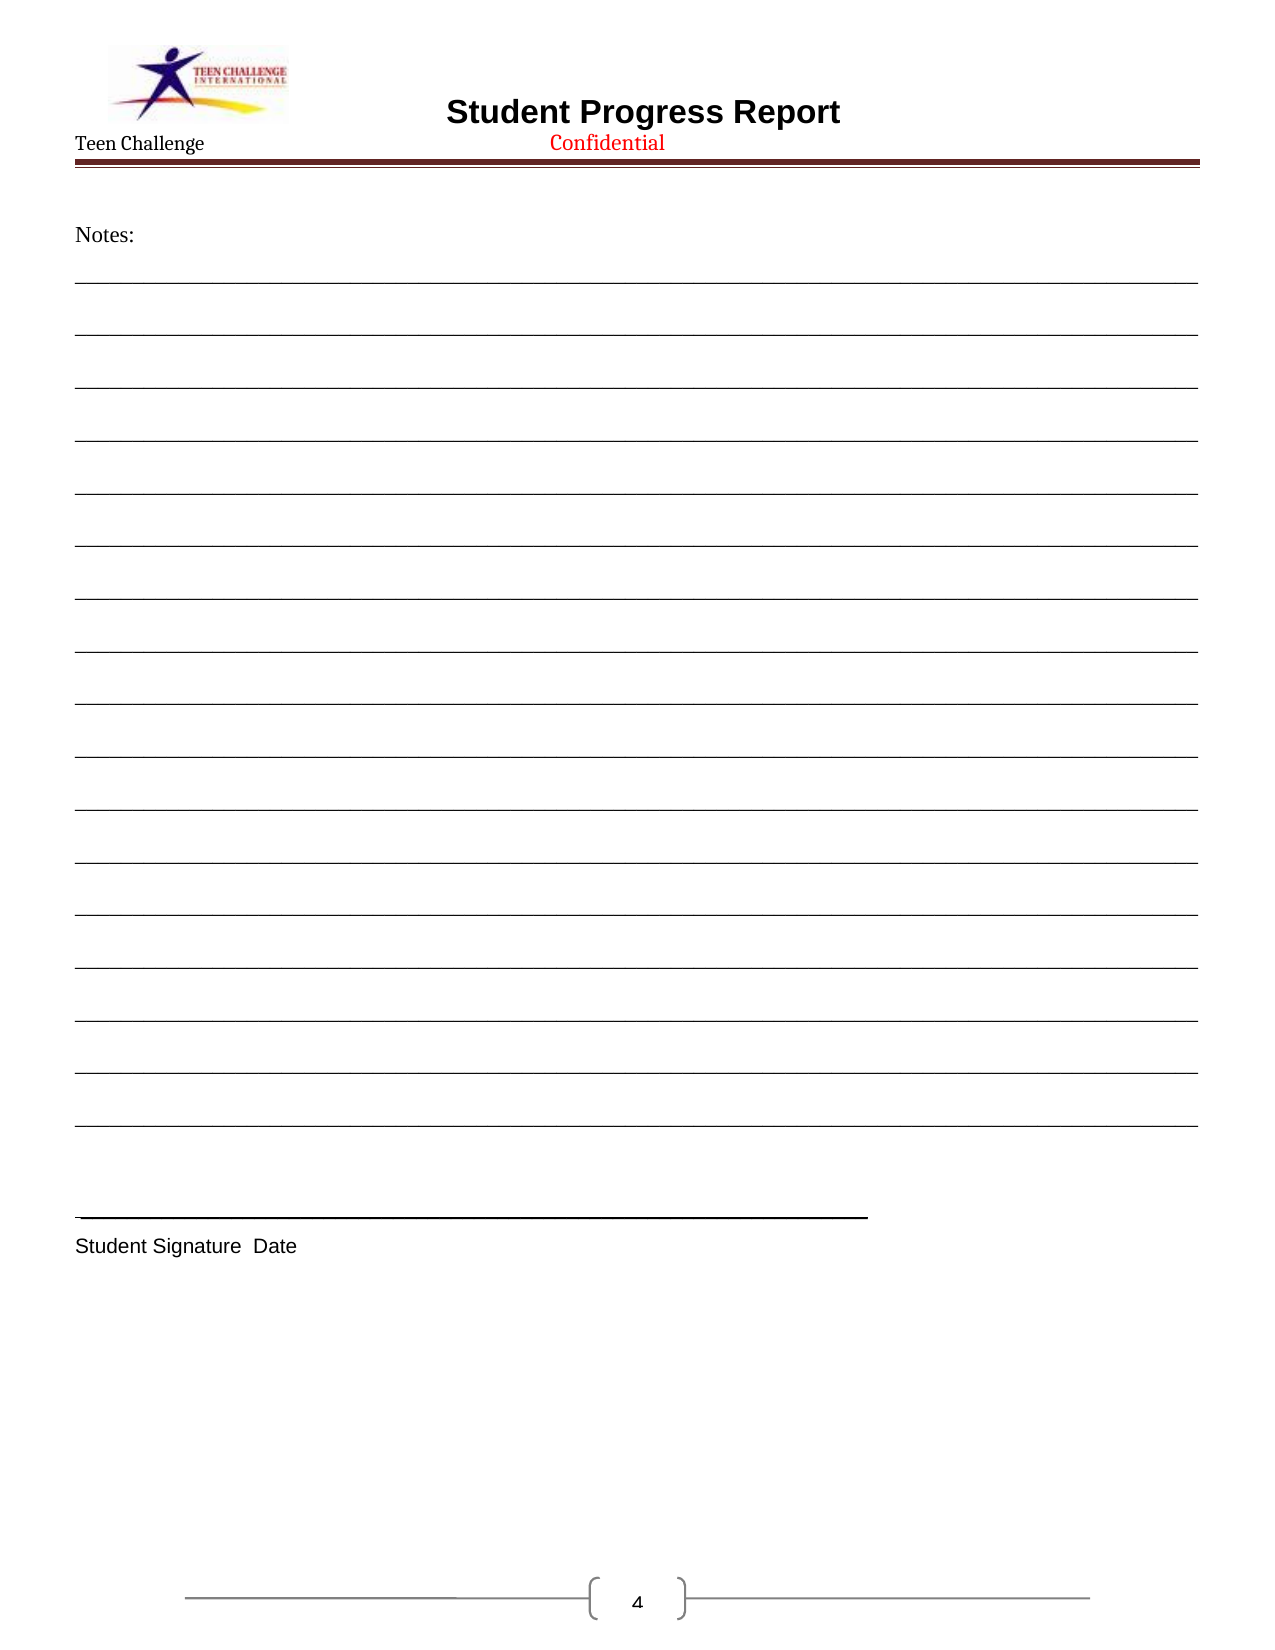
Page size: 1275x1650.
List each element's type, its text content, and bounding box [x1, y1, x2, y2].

subtitle __________________________________________________________________________________________________ __________________________________________________________________________________________________ __________________________________________________________________________________________________ __________________________________________________________________________________________________ __________________________________________________________________________________________________ __________________________________________________________________________________________________ __________________________________________________________________________________________________ __________________________________________________________________________________________________ __________________________________________________________________________________________________ __________________________________________________________________________________________________ __________________________________________________________________________________________________ __________________________________________________________________________________________________ __________________________________________________________________________________________________ __________________________________________________________________________________________________ __________________________________________________________________________________________________ __________________________________________________________________________________________________ __________________________________________________________________________________________________ [75, 260, 1200, 1129]
subtitle Student Signature Date [75, 1234, 1200, 1258]
subtitle ____________________________________________________________________ [75, 1188, 1200, 1222]
subtitle Notes: [75, 221, 1200, 247]
picture [107, 45, 289, 124]
